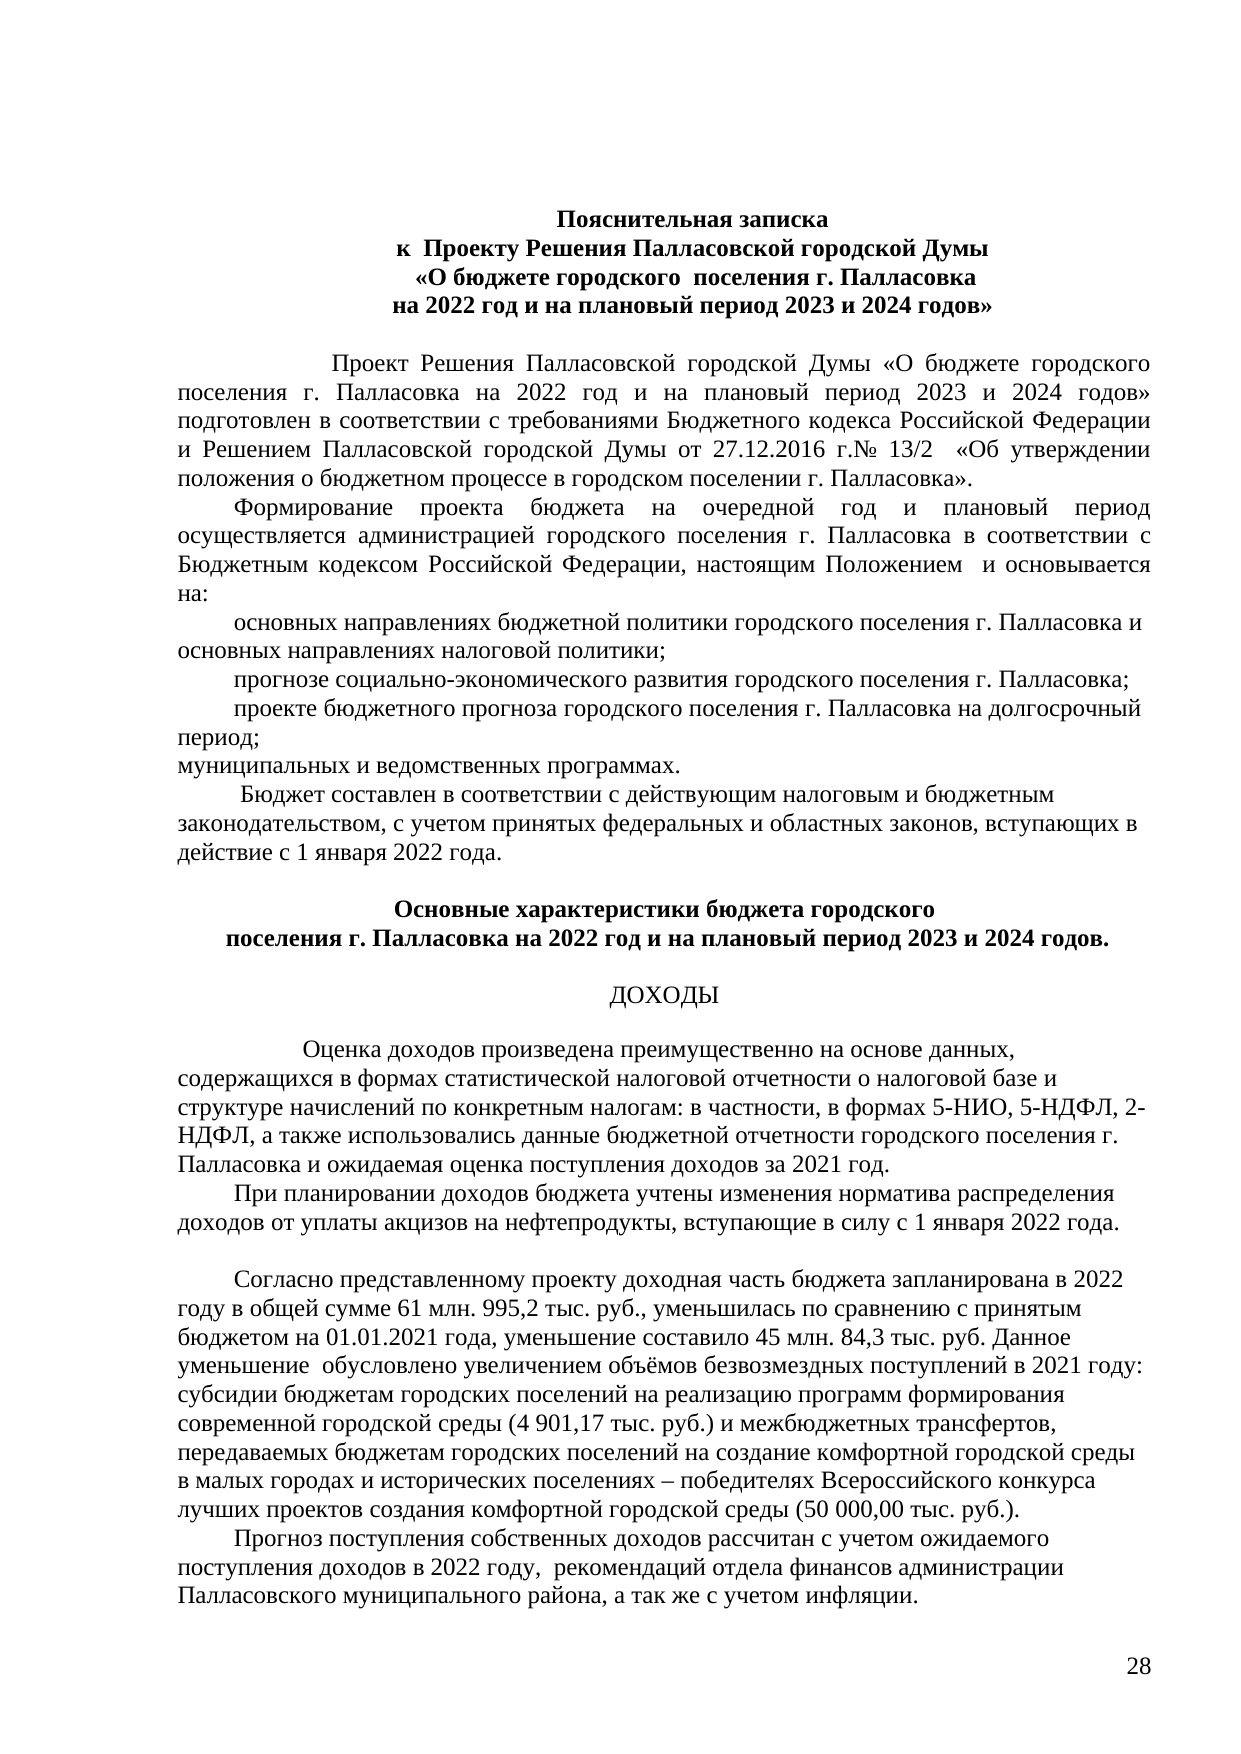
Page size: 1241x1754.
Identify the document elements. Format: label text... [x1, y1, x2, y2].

text Бюджет составлен в соответствии с действующим налоговым и бюджетным законодательством, с учетом принятых федеральных и областных законов, вступающих в действие с 1 января 2022 года. [177, 779, 1152, 866]
text поселения г. Палласовка на 2022 год и на плановый период 2023 и 2024 годов. [177, 923, 1152, 952]
text При планировании доходов бюджета учтены изменения норматива распределения доходов от уплаты акцизов на нефтепродукты, вступающие в силу с 1 января 2022 года. [177, 1178, 1152, 1236]
text проекте бюджетного прогноза городского поселения г. Палласовка на долгосрочный период; [177, 693, 1152, 751]
text на 2022 год и на плановый период 2023 и 2024 годов» [177, 291, 1152, 319]
text Пояснительная записка [177, 204, 1152, 233]
text Согласно представленному проекту доходная часть бюджета запланирована в 2022 году в общей сумме 61 млн. 995,2 тыс. руб., уменьшилась по сравнению с принятым бюджетом на 01.01.2021 года, уменьшение составило 45 млн. 84,3 тыс. руб. Данное уменьшение обусловлено увеличением объёмов безвозмездных поступлений в 2021 году: субсидии бюджетам городских поселений на реализацию программ формирования современной городской среды (4 901,17 тыс. руб.) и межбюджетных трансфертов, передаваемых бюджетам городских поселений на создание комфортной городской среды в малых городах и исторических поселениях – победителях Всероссийского конкурса лучших проектов создания комфортной городской среды (50 000,00 тыс. руб.). [177, 1264, 1152, 1523]
text «О бюджете городского поселения г. Палласовка [177, 262, 1152, 291]
text Прогноз поступления собственных доходов рассчитан с учетом ожидаемого поступления доходов в 2022 году, рекомендаций отдела финансов администрации Палласовского муниципального района, а так же с учетом инфляции. [177, 1523, 1152, 1609]
text Оценка доходов произведена преимущественно на основе данных, содержащихся в формах статистической налоговой отчетности о налоговой базе и структуре начислений по конкретным налогам: в частности, в формах 5-НИО, 5-НДФЛ, 2-НДФЛ, а также использовались данные бюджетной отчетности городского поселения г. Палласовка и ожидаемая оценка поступления доходов за 2021 год. [177, 1034, 1152, 1178]
text к Проекту Решения Палласовской городской Думы [177, 233, 1152, 262]
text Основные характеристики бюджета городского [177, 894, 1152, 923]
text муниципальных и ведомственных программах. [177, 751, 1152, 779]
text основных направлениях бюджетной политики городского поселения г. Палласовка и основных направлениях налоговой политики; [177, 607, 1152, 664]
text Проект Решения Палласовской городской Думы «О бюджете городского поселения г. Палласовка на 2022 год и на плановый период 2023 и 2024 годов» подготовлен в соответствии с требованиями Бюджетного кодекса Российской Федерации и Решением Палласовской городской Думы от 27.12.2016 г.№ 13/2 «Об утверждении положения о бюджетном процессе в городском поселении г. Палласовка». [177, 348, 1152, 492]
text ДОХОДЫ [177, 981, 1152, 1009]
text прогнозе социально-экономического развития городского поселения г. Палласовка; [177, 664, 1152, 693]
text Формирование проекта бюджета на очередной год и плановый период осуществляется администрацией городского поселения г. Палласовка в соответствии с Бюджетным кодексом Российской Федерации, настоящим Положением и основывается на: [177, 492, 1152, 607]
